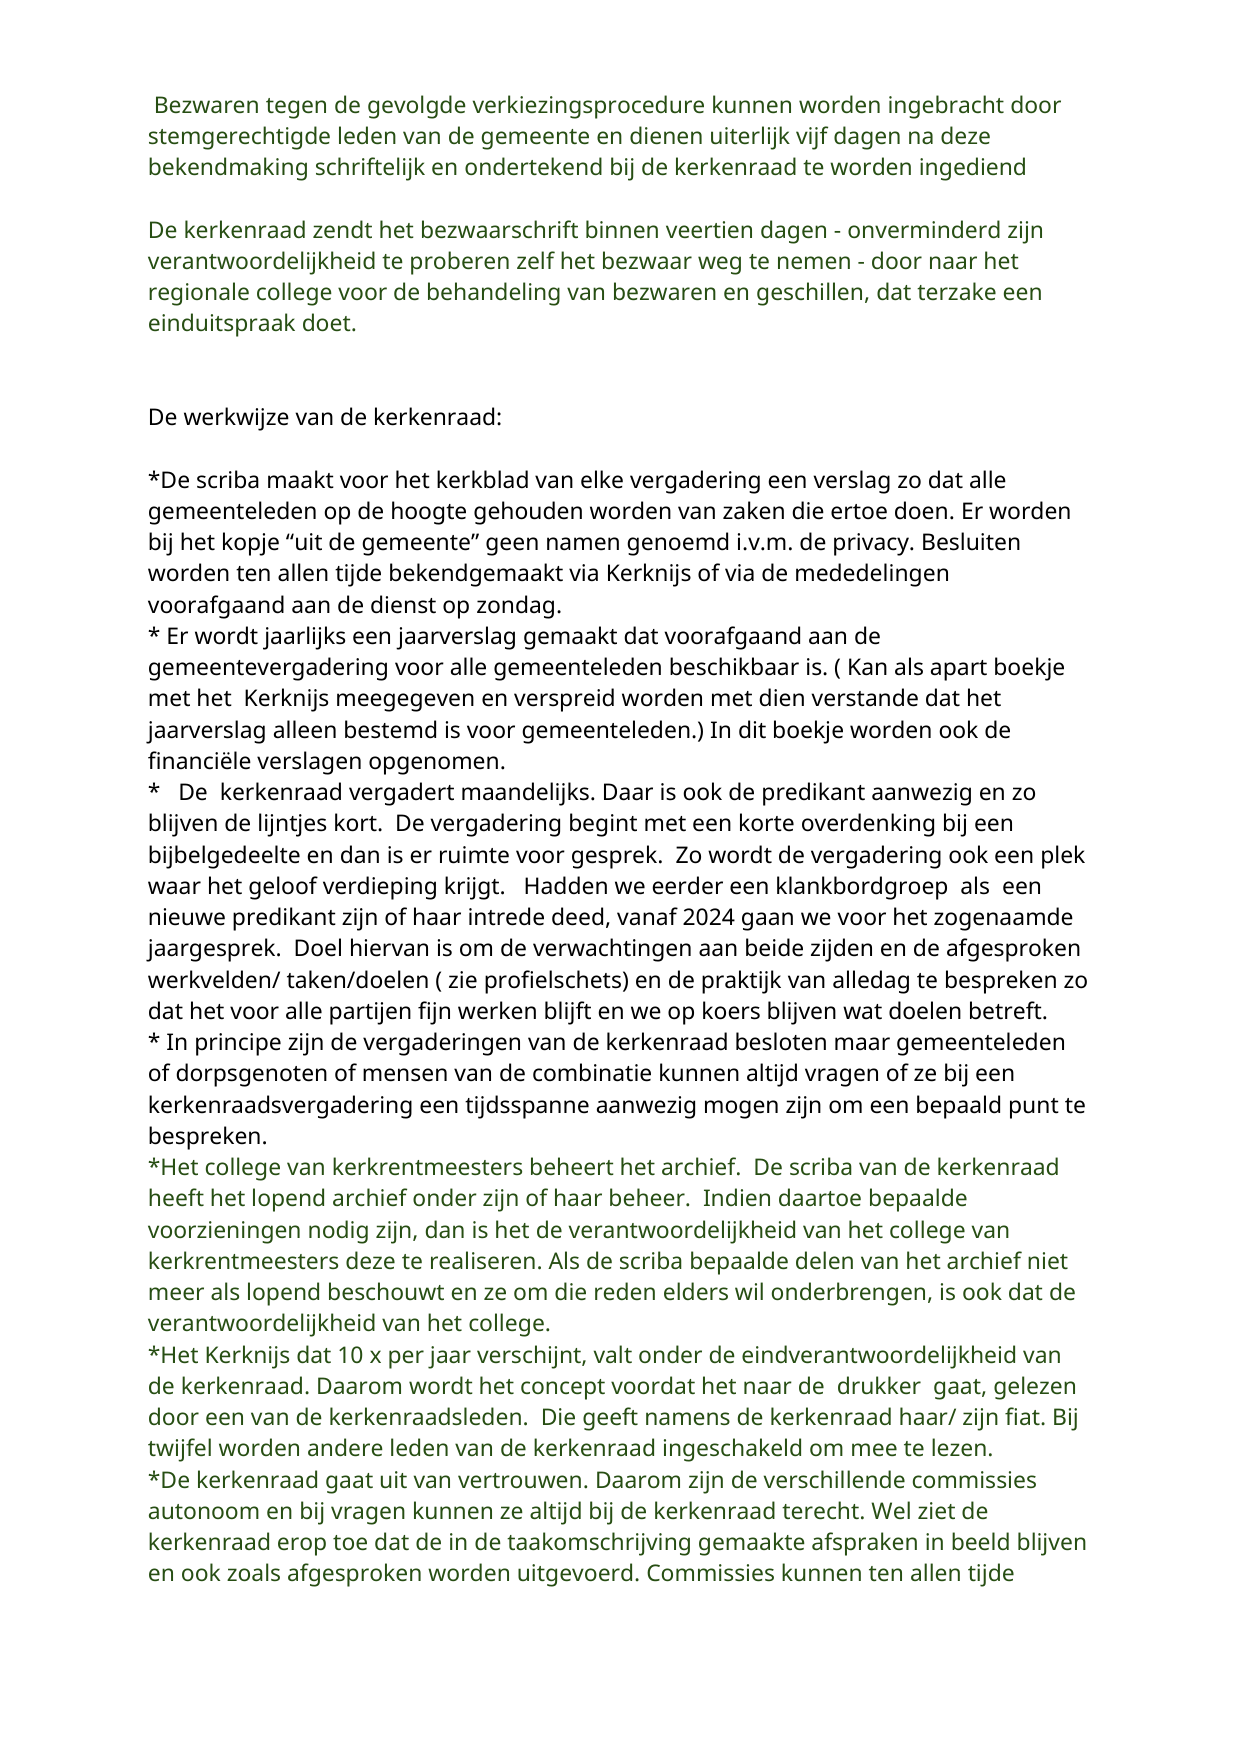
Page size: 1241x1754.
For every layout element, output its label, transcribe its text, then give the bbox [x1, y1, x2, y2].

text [148, 1464, 1093, 1589]
text * De kerkenraad vergadert maandelijks. Daar is ook de predikant aanwezig en zo blijven de lijntjes kort. De vergadering begint met een korte overdenking bij een bijbelgedeelte en dan is er ruimte voor gesprek. Zo wordt de vergadering ook een plek waar het geloof verdieping krijgt. Hadden we eerder een klankbordgroep als een nieuwe predikant zijn of haar intrede deed, vanaf 2024 gaan we voor het zogenaamde jaargesprek. Doel hiervan is om de verwachtingen aan beide zijden en de afgesproken werkvelden/ taken/doelen ( zie profielschets) en de praktijk van alledag te bespreken zo dat het voor alle partijen fijn werken blijft en we op koers blijven wat doelen betreft. [148, 776, 1093, 1026]
text De kerkenraad zendt het bezwaarschrift binnen veertien dagen - onverminderd zijn verantwoordelijkheid te proberen zelf het bezwaar weg te nemen - door naar het regionale college voor de behandeling van bezwaren en geschillen, dat terzake een einduitspraak doet. [148, 214, 1093, 339]
text *Het college van kerkrentmeesters beheert het archief. De scriba van de kerkenraad heeft het lopend archief onder zijn of haar beheer. Indien daartoe bepaalde voorzieningen nodig zijn, dan is het de verantwoordelijkheid van het college van kerkrentmeesters deze te realiseren. Als de scriba bepaalde delen van het archief niet meer als lopend beschouwt en ze om die reden elders wil onderbrengen, is ook dat de verantwoordelijkheid van het college. [148, 1151, 1093, 1339]
text * Er wordt jaarlijks een jaarverslag gemaakt dat voorafgaand aan de gemeentevergadering voor alle gemeenteleden beschikbaar is. ( Kan als apart boekje met het Kerknijs meegegeven en verspreid worden met dien verstande dat het jaarverslag alleen bestemd is voor gemeenteleden.) In dit boekje worden ook de financiële verslagen opgenomen. [148, 620, 1093, 776]
text *De scriba maakt voor het kerkblad van elke vergadering een verslag zo dat alle gemeenteleden op de hoogte gehouden worden van zaken die ertoe doen. Er worden bij het kopje “uit de gemeente” geen namen genoemd i.v.m. de privacy. Besluiten worden ten allen tijde bekendgemaakt via Kerknijs of via de mededelingen voorafgaand aan de dienst op zondag. [148, 464, 1093, 620]
text Bezwaren tegen de gevolgde verkiezingsprocedure kunnen worden ingebracht door stemgerechtigde leden van de gemeente en dienen uiterlijk vijf dagen na deze bekendmaking schriftelijk en ondertekend bij de kerkenraad te worden ingediend [148, 89, 1093, 182]
text *Het Kerknijs dat 10 x per jaar verschijnt, valt onder de eindverantwoordelijkheid van de kerkenraad. Daarom wordt het concept voordat het naar de drukker gaat, gelezen door een van de kerkenraadsleden. Die geeft namens de kerkenraad haar/ zijn fiat. Bij twijfel worden andere leden van de kerkenraad ingeschakeld om mee te lezen. [148, 1339, 1093, 1464]
text * In principe zijn de vergaderingen van de kerkenraad besloten maar gemeenteleden of dorpsgenoten of mensen van de combinatie kunnen altijd vragen of ze bij een kerkenraadsvergadering een tijdsspanne aanwezig mogen zijn om een bepaald punt te bespreken. [148, 1026, 1093, 1151]
text De werkwijze van de kerkenraad: [148, 401, 1093, 432]
